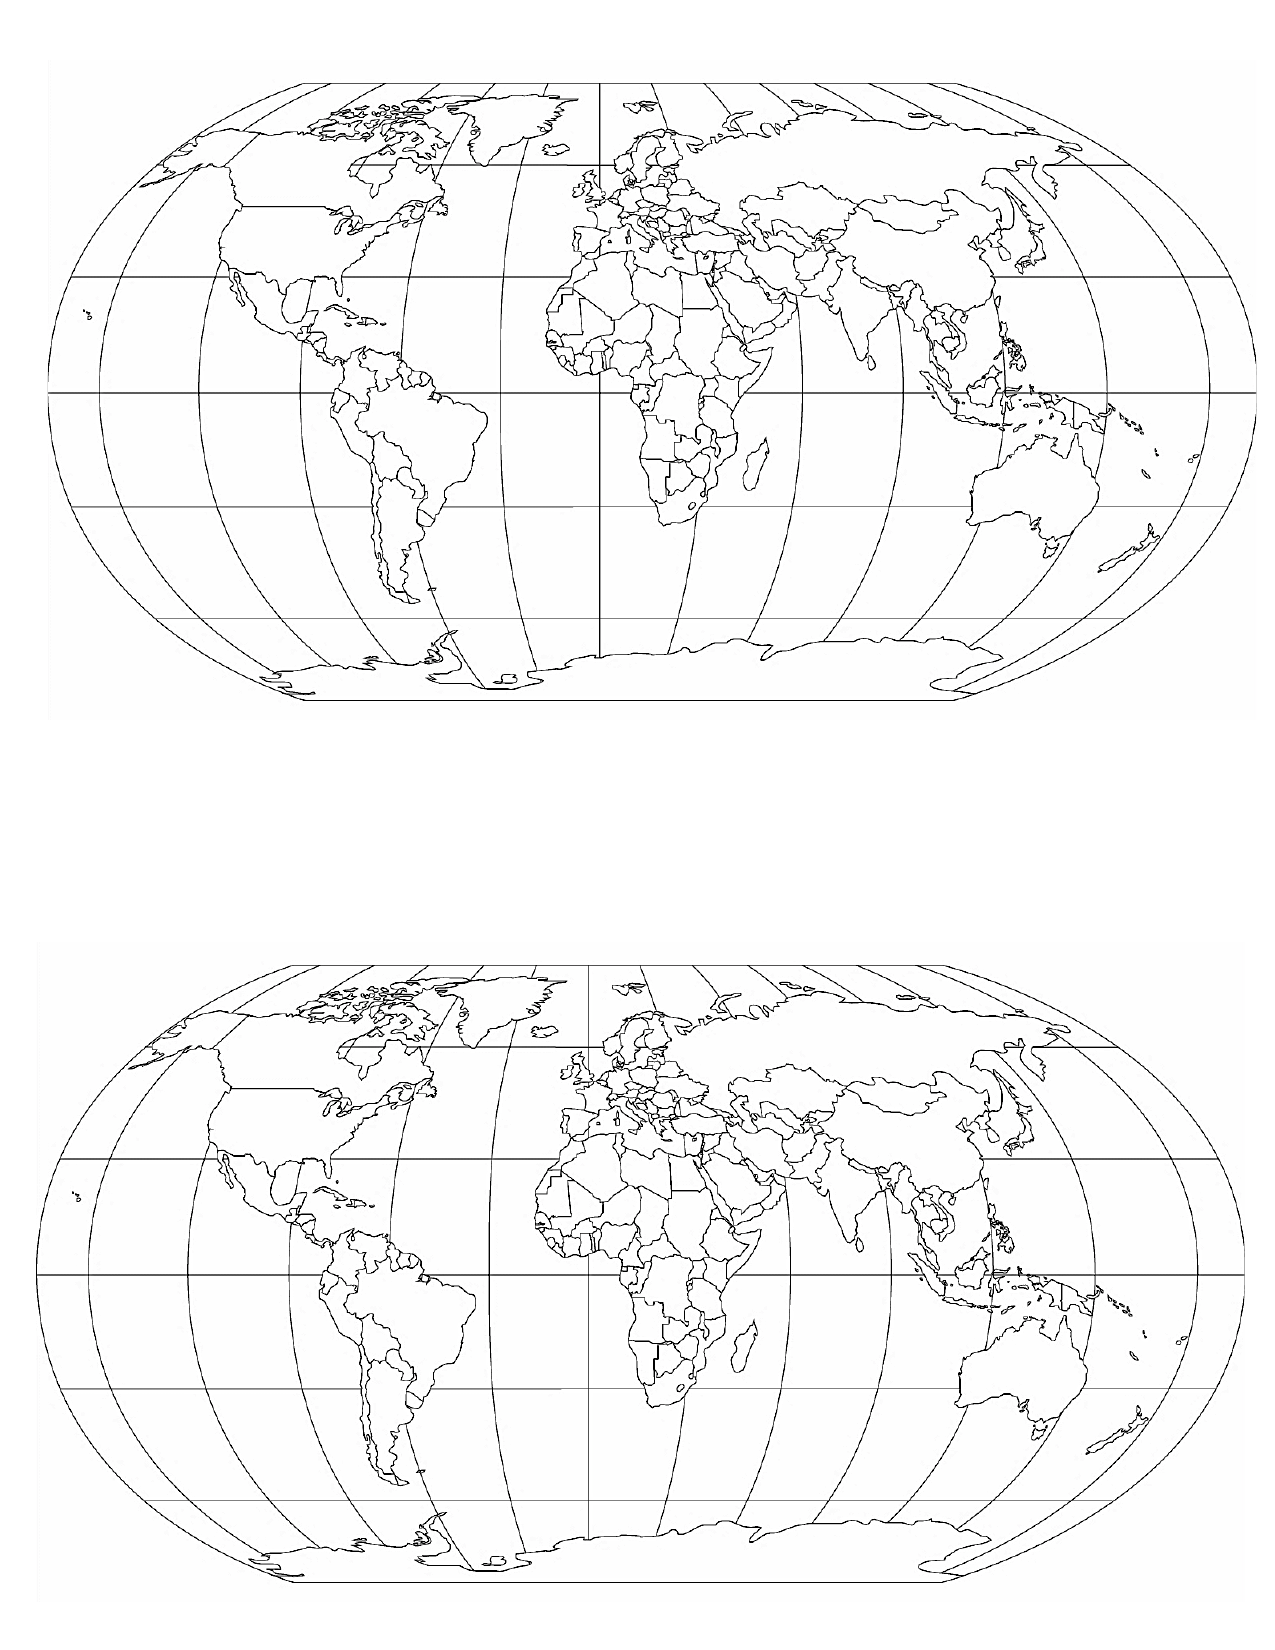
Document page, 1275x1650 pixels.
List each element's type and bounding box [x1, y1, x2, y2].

picture [47, 60, 1257, 720]
picture [36, 942, 1245, 1602]
